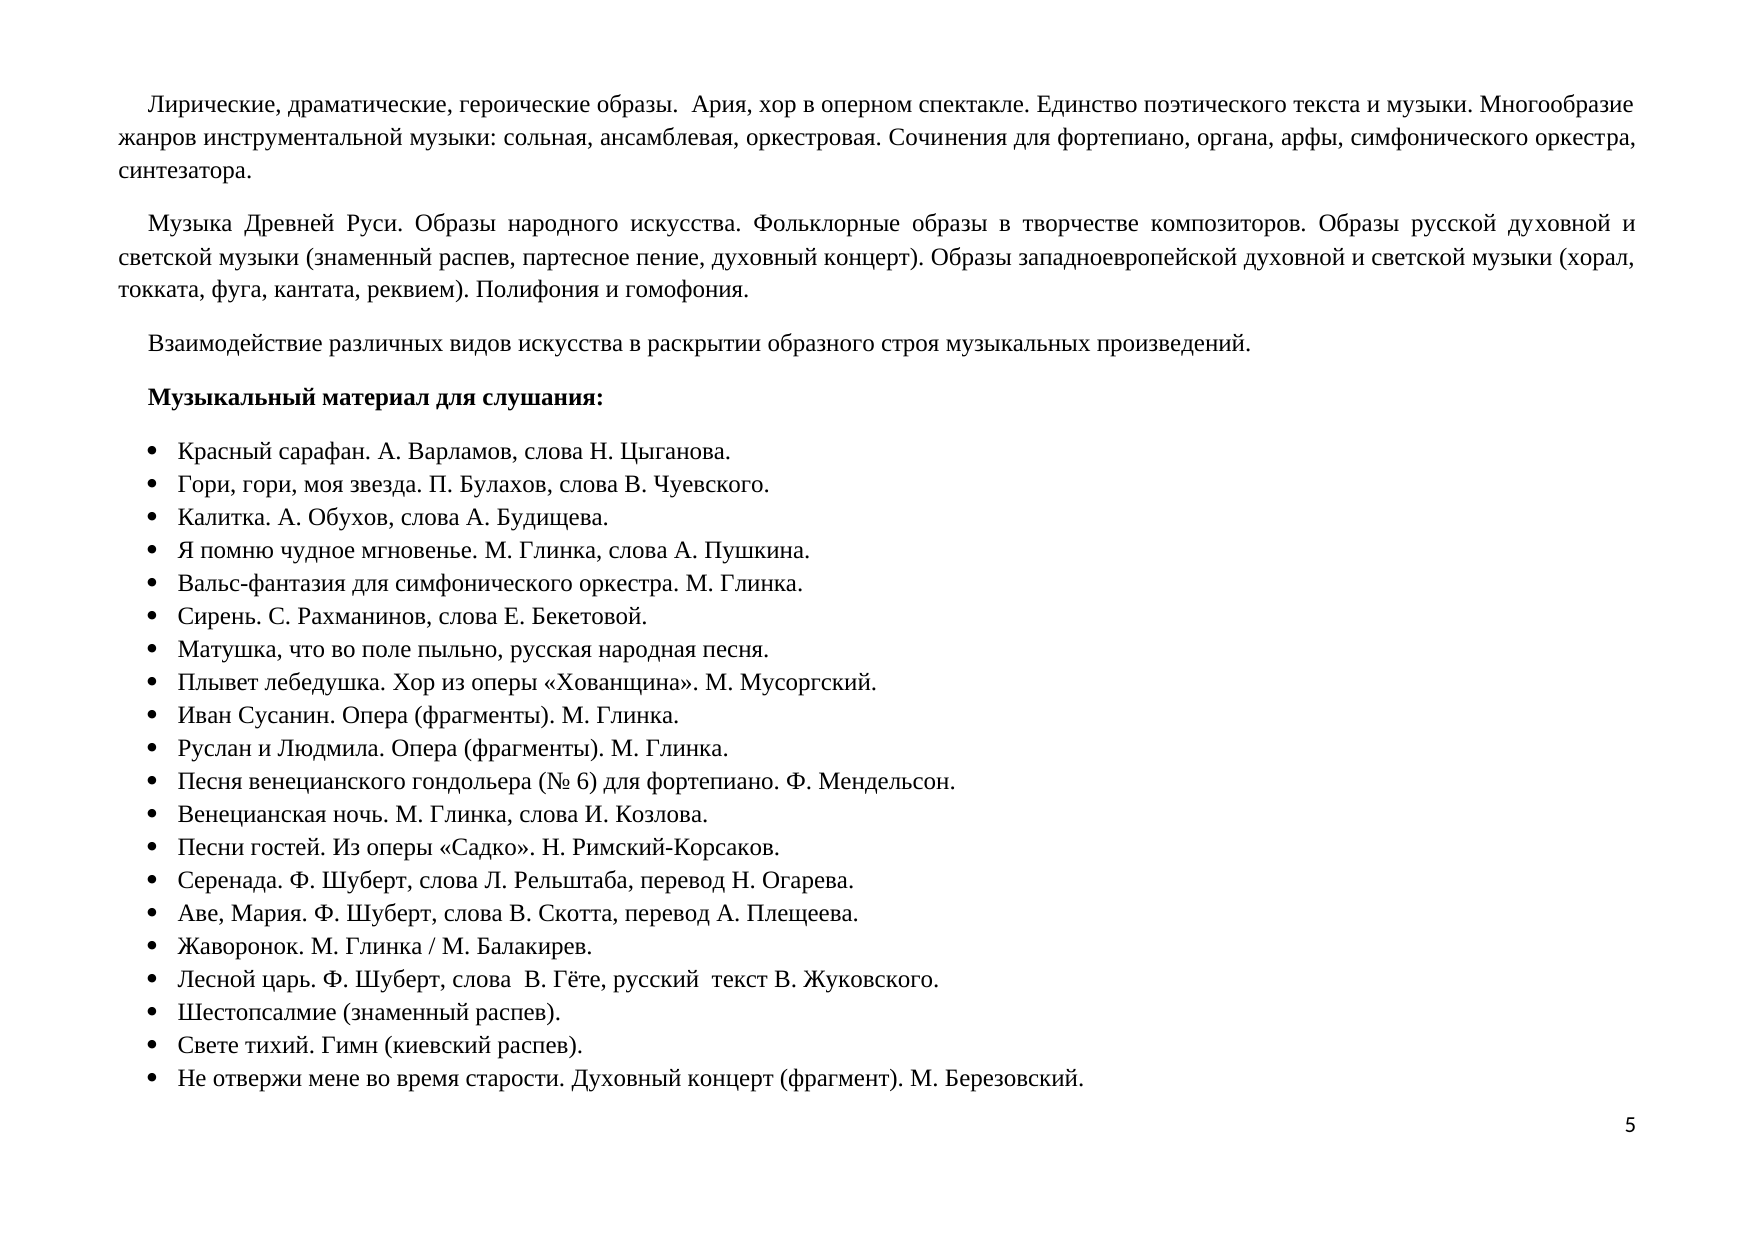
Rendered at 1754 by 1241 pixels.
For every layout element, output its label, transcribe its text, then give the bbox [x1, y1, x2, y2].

list Плывет лебедушка. Хор из оперы «Хованщина». М. Мусоргский. [148, 667, 1636, 696]
list Жаворонок. М. Глинка / М. Балакирев. [148, 931, 1636, 960]
list Я помню чудное мгновенье. М. Глинка, слова А. Пушкина. [148, 535, 1636, 564]
text Лирические, драматические, героические образы. Ария, хор в оперном спектакле. Единство поэтического текста и музыки. Многообразие жанров инструментальной музыки: сольная, ансамблевая, оркестровая. Сочинения для фортепиано, органа, арфы, симфонического оркестра, синтезатора. [118, 89, 1636, 183]
list Гори, гори, моя звезда. П. Булахов, слова В. Чуевского. [148, 469, 1636, 498]
list Вальс-фантазия для симфонического оркестра. М. Глинка. [148, 568, 1636, 597]
list Матушка, что во поле пыльно, русская народная песня. [148, 634, 1636, 663]
list Аве, Мария. Ф. Шуберт, слова В. Скотта, перевод А. Плещеева. [148, 898, 1636, 927]
list Песня венецианского гондольера (№ 6) для фортепиано. Ф. Мендельсон. [148, 766, 1636, 795]
list Свете тихий. Гимн (киевский распев). [148, 1031, 1636, 1059]
list Песни гостей. Из оперы «Садко». Н. Римский-Корсаков. [148, 832, 1636, 861]
list Не отвержи мене во время старости. Духовный концерт (фрагмент). М. Березовский. [148, 1063, 1636, 1092]
list Сирень. С. Рахманинов, слова Е. Бекетовой. [148, 601, 1636, 630]
text Взаимодействие различных видов искусства в раскрытии образного строя музыкальных произведений. [118, 328, 1636, 357]
text Музыкальный материал для слушания: [118, 382, 1636, 411]
list Венецианская ночь. М. Глинка, слова И. Козлова. [148, 799, 1636, 828]
list Иван Сусанин. Опера (фрагменты). М. Глинка. [148, 700, 1636, 729]
list Серенада. Ф. Шуберт, слова Л. Рельштаба, перевод Н. Огарева. [148, 865, 1636, 894]
list Калитка. А. Обухов, слова А. Будищева. [148, 502, 1636, 531]
list Лесной царь. Ф. Шуберт, слова В. Гёте, русский текст B. Жуковского. [148, 964, 1636, 993]
list Шестопсалмие (знаменный распев). [148, 997, 1636, 1026]
list Красный сарафан. А. Варламов, слова Н. Цыганова. [148, 436, 1636, 465]
list Руслан и Людмила. Опера (фрагменты). М. Глинка. [148, 733, 1636, 762]
text Музыка Древней Руси. Образы народного искусства. Фольклорные образы в творчестве композиторов. Образы русской духовной и светской музыки (знаменный распев, партесное пение, духовный концерт). Образы западноевропейской духовной и светской музыки (хорал, токката, фуга, кантата, реквием). Полифония и гомофония. [118, 208, 1636, 303]
